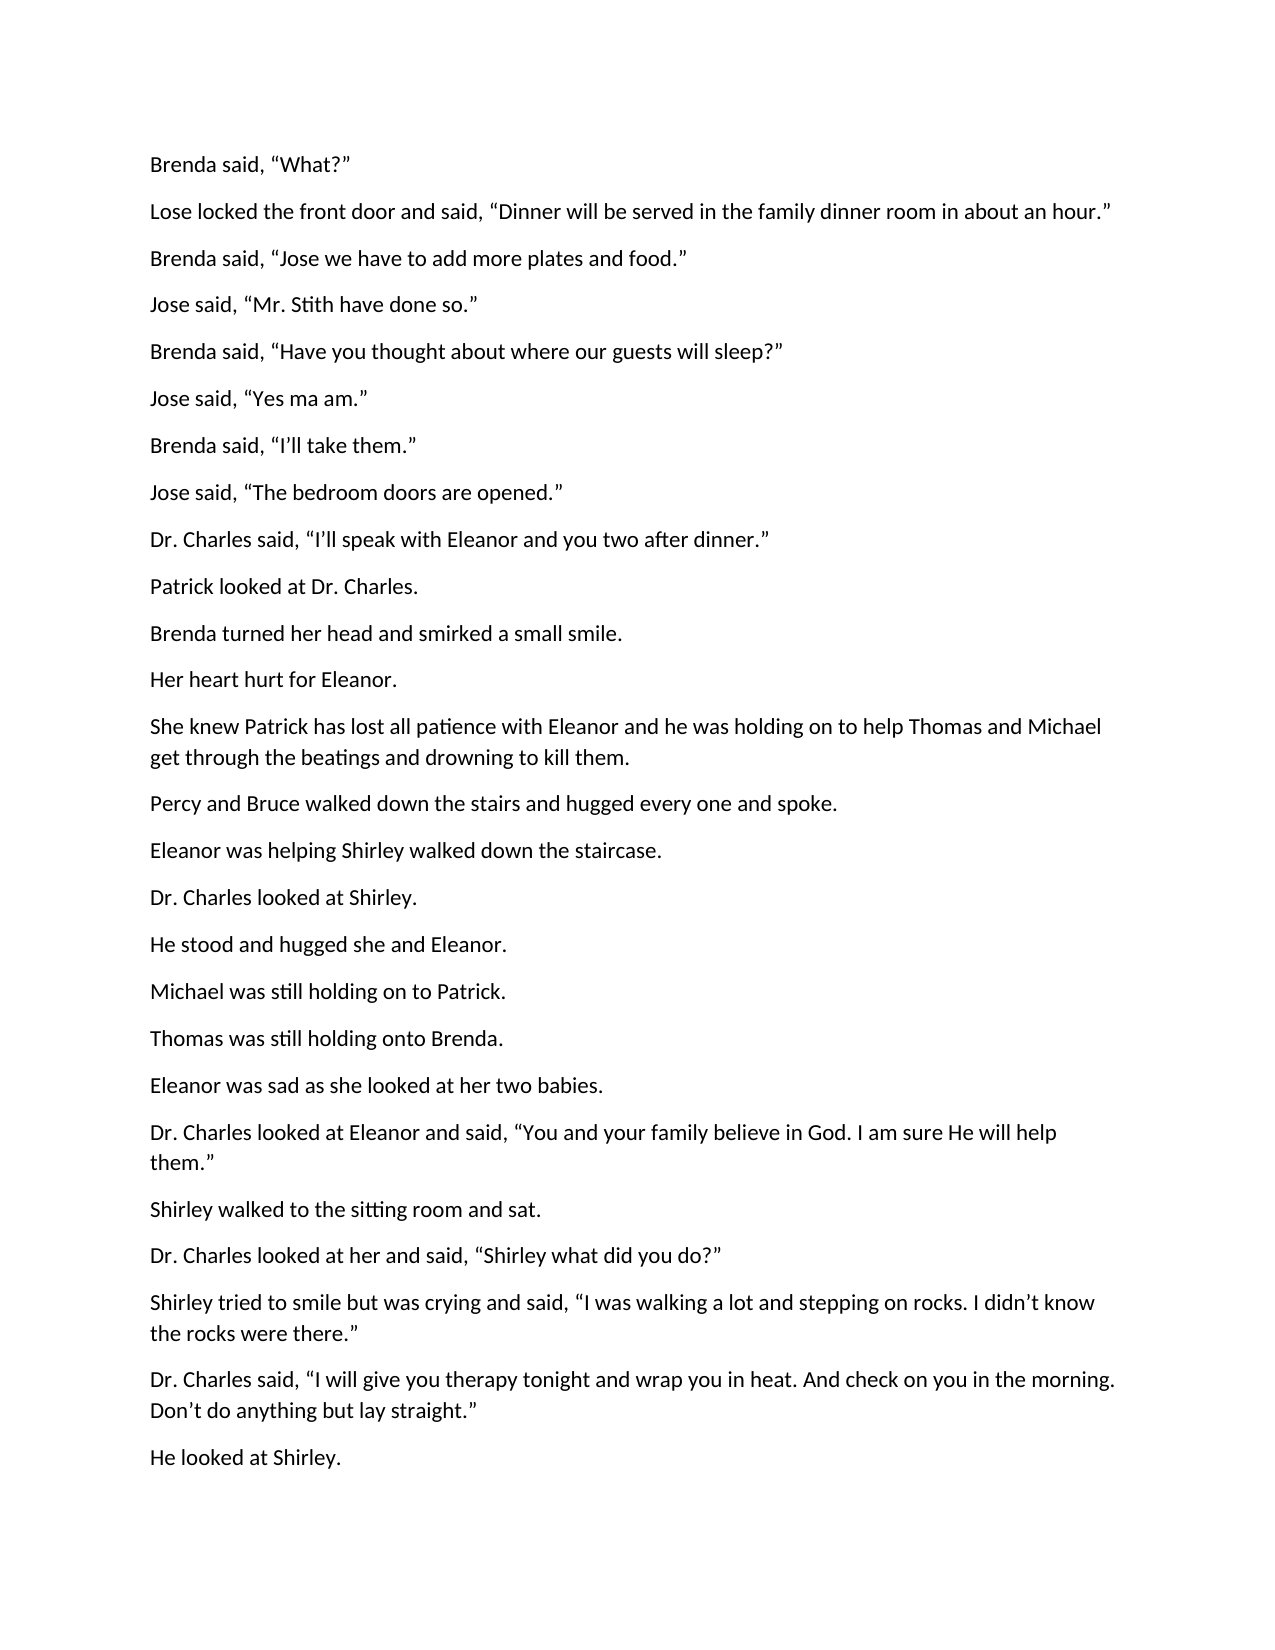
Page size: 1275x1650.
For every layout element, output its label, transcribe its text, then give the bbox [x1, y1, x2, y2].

text Thomas was still holding onto Brenda. [150, 1024, 1125, 1052]
text He stood and hugged she and Eleanor. [150, 930, 1125, 958]
text Percy and Bruce walked down the stairs and hugged every one and spoke. [150, 789, 1125, 818]
text Brenda said, “What?” [150, 150, 1125, 178]
text Jose said, “Mr. Stith have done so.” [150, 291, 1125, 319]
text Dr. Charles looked at Shirley. [150, 883, 1125, 911]
text Eleanor was helping Shirley walked down the staircase. [150, 836, 1125, 864]
text Shirley walked to the sitting room and sat. [150, 1195, 1125, 1223]
text Patrick looked at Dr. Charles. [150, 572, 1125, 600]
text Brenda turned her head and smirked a small smile. [150, 619, 1125, 647]
text She knew Patrick has lost all patience with Eleanor and he was holding on to help Thomas and Michael get through the beatings and drowning to kill them. [150, 712, 1125, 771]
text Jose said, “The bedroom doors are opened.” [150, 478, 1125, 506]
text Dr. Charles said, “I’ll speak with Eleanor and you two after dinner.” [150, 525, 1125, 553]
text Dr. Charles looked at Eleanor and said, “You and your family believe in God. I am sure He will help them.” [150, 1118, 1125, 1176]
text Dr. Charles said, “I will give you therapy tonight and wrap you in heat. And check on you in the morning. Don’t do anything but lay straight.” [150, 1366, 1125, 1424]
text Lose locked the front door and said, “Dinner will be served in the family dinner room in about an hour.” [150, 197, 1125, 225]
text Her heart hurt for Eleanor. [150, 666, 1125, 694]
text Shirley tried to smile but was crying and said, “I was walking a lot and stepping on rocks. I didn’t know the rocks were there.” [150, 1288, 1125, 1347]
text Brenda said, “Have you thought about where our guests will sleep?” [150, 337, 1125, 366]
text Dr. Charles looked at her and said, “Shirley what did you do?” [150, 1242, 1125, 1270]
text Eleanor was sad as she looked at her two babies. [150, 1071, 1125, 1099]
text Michael was still holding on to Patrick. [150, 977, 1125, 1005]
text Jose said, “Yes ma am.” [150, 384, 1125, 412]
text Brenda said, “I’ll take them.” [150, 431, 1125, 459]
text Brenda said, “Jose we have to add more plates and food.” [150, 244, 1125, 272]
text He looked at Shirley. [150, 1443, 1125, 1471]
